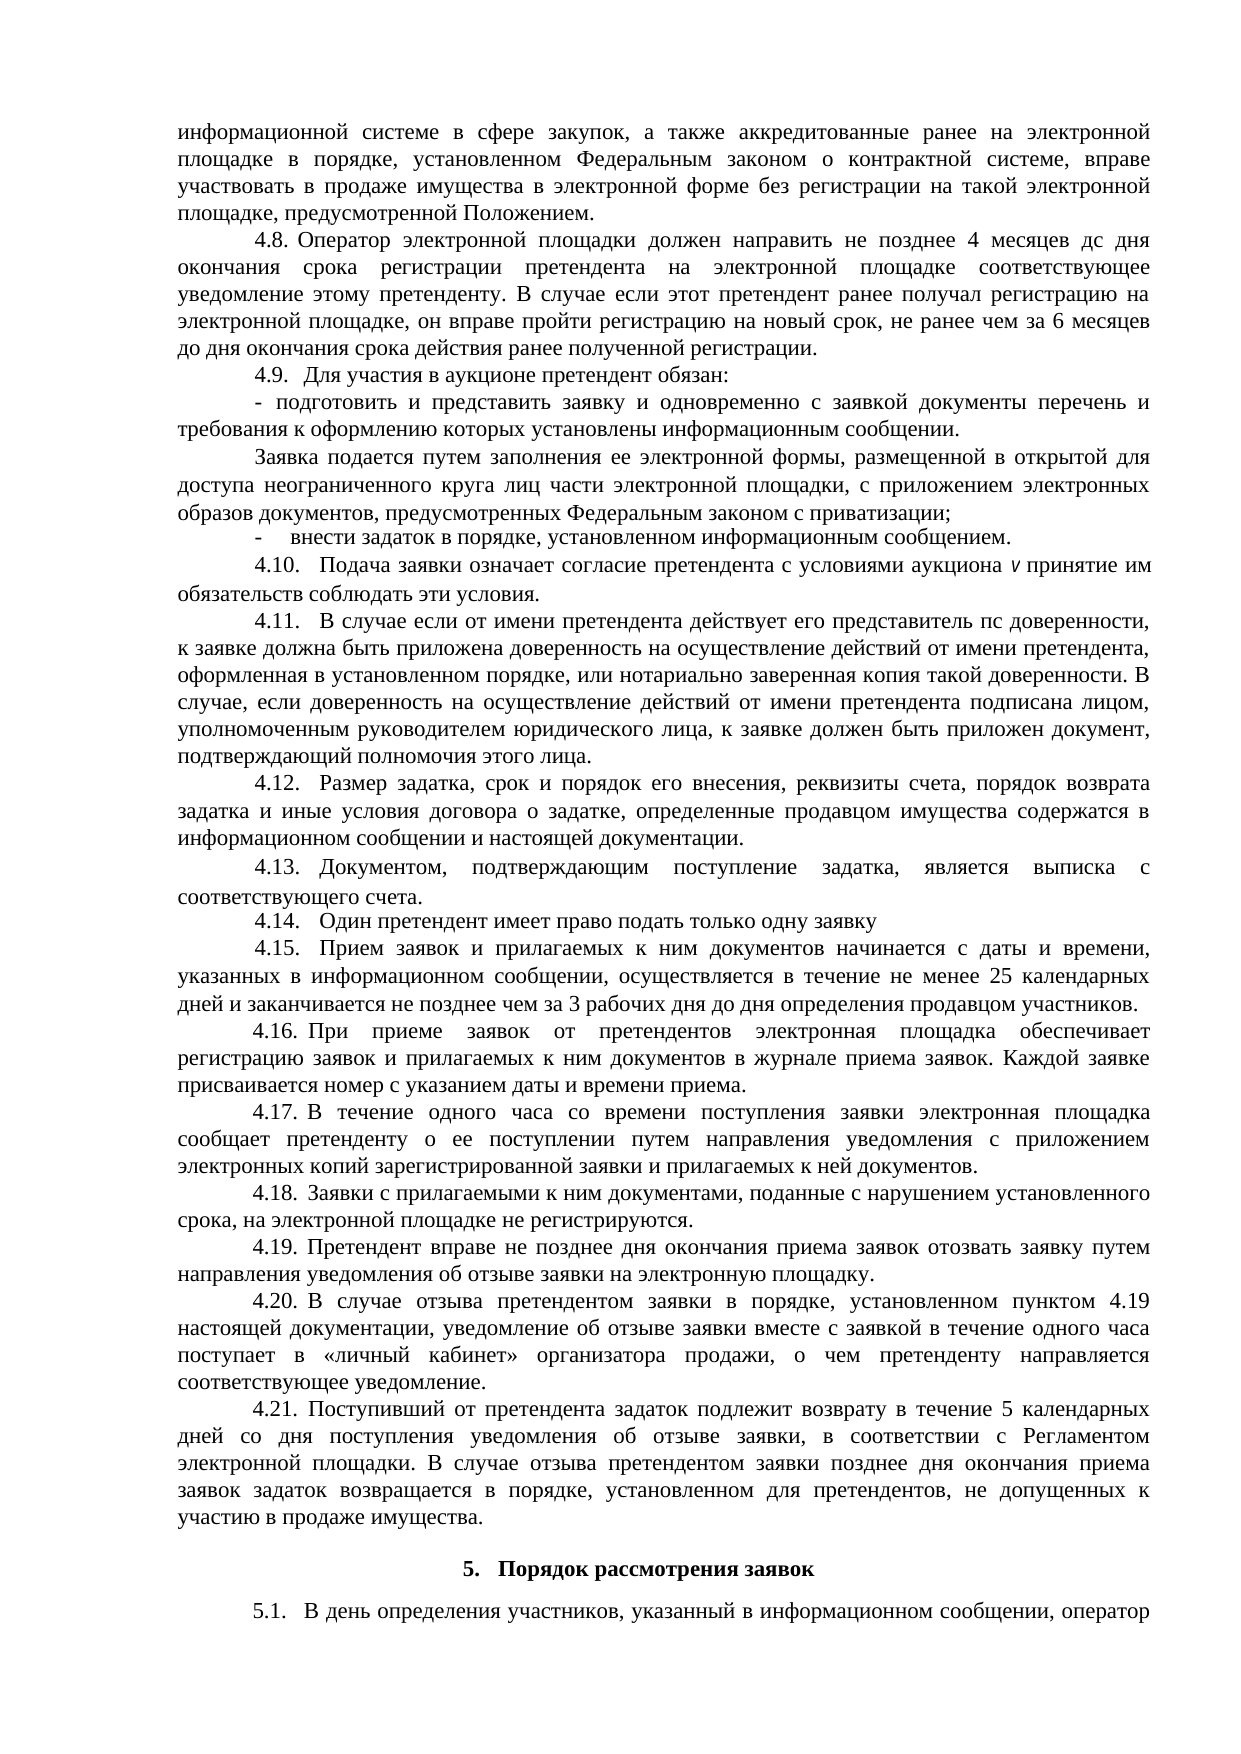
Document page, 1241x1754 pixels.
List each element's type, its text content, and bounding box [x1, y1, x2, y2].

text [177, 118, 1152, 226]
list При приеме заявок от претендентов электронная площадка обеспечивает регистрацию заявок и прилагаемых к ним документов в журнале приема заявок. Каждой заявке присваивается номер с указанием даты и времени приема. [177, 1017, 1152, 1098]
list подготовить и представить заявку и одновременно с заявкой документы перечень и требования к оформлению которых установлены информационным сообщении. [177, 388, 1152, 442]
list В случае отзыва претендентом заявки в порядке, установленном пунктом 4.19 настоящей документации, уведомление об отзыве заявки вместе с заявкой в течение одного часа поступает в «личный кабинет» организатора продажи, о чем претенденту направляется соответствующее уведомление. [177, 1287, 1152, 1395]
list В течение одного часа со времени поступления заявки электронная площадка сообщает претенденту о ее поступлении путем направления уведомления с приложением электронных копий зарегистрированной заявки и прилагаемых к ней документов. [177, 1098, 1152, 1179]
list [177, 1597, 1152, 1624]
list Порядок рассмотрения заявок [463, 1558, 1152, 1581]
list Поступивший от претендента задаток подлежит возврату в течение 5 календарных дней со дня поступления уведомления об отзыве заявки, в соответствии с Регламентом электронной площадки. В случае отзыва претендентом заявки позднее дня окончания приема заявок задаток возвращается в порядке, установленном для претендентов, не допущенных к участию в продаже имущества. [177, 1395, 1152, 1530]
list Документом, подтверждающим поступление задатка, является выписка с соответствующего счета. [177, 851, 1152, 910]
list Подача заявки означает согласие претендента с условиями аукциона v принятие им обязательств соблюдать эти условия. [177, 549, 1152, 607]
list Для участия в аукционе претендент обязан: [177, 361, 1152, 388]
list Прием заявок и прилагаемых к ним документов начинается с даты и времени, указанных в информационном сообщении, осуществляется в течение не менее 25 календарных дней и заканчивается не позднее чем за 3 рабочих дня до дня определения продавцом участников. [177, 933, 1152, 1017]
list Претендент вправе не позднее дня окончания приема заявок отозвать заявку путем направления уведомления об отзыве заявки на электронную площадку. [177, 1233, 1152, 1287]
list внести задаток в порядке, установленном информационным сообщением. [177, 526, 1152, 549]
list Оператор электронной площадки должен направить не позднее 4 месяцев дс дня окончания срока регистрации претендента на электронной площадке соответствующее уведомление этому претенденту. В случае если этот претендент ранее получал регистрацию на электронной площадке, он вправе пройти регистрацию на новый срок, не ранее чем за 6 месяцев до дня окончания срока действия ранее полученной регистрации. [177, 226, 1152, 361]
list Размер задатка, срок и порядок его внесения, реквизиты счета, порядок возврата задатка и иные условия договора о задатке, определенные продавцом имущества содержатся в информационном сообщении и настоящей документации. [177, 769, 1152, 851]
text Заявка подается путем заполнения ее электронной формы, размещенной в открытой для доступа неограниченного круга лиц части электронной площадки, с приложением электронных образов документов, предусмотренных Федеральным законом с приватизации; [177, 442, 1152, 526]
list В случае если от имени претендента действует его представитель пс доверенности, к заявке должна быть приложена доверенность на осуществление действий от имени претендента, оформленная в установленном порядке, или нотариально заверенная копия такой доверенности. В случае, если доверенность на осуществление действий от имени претендента подписана лицом, уполномоченным руководителем юридического лица, к заявке должен быть приложен документ, подтверждающий полномочия этого лица. [177, 607, 1152, 769]
list Заявки с прилагаемыми к ним документами, поданные с нарушением установленного срока, на электронной площадке не регистрируются. [177, 1179, 1152, 1233]
list Один претендент имеет право подать только одну заявку [177, 910, 1152, 933]
